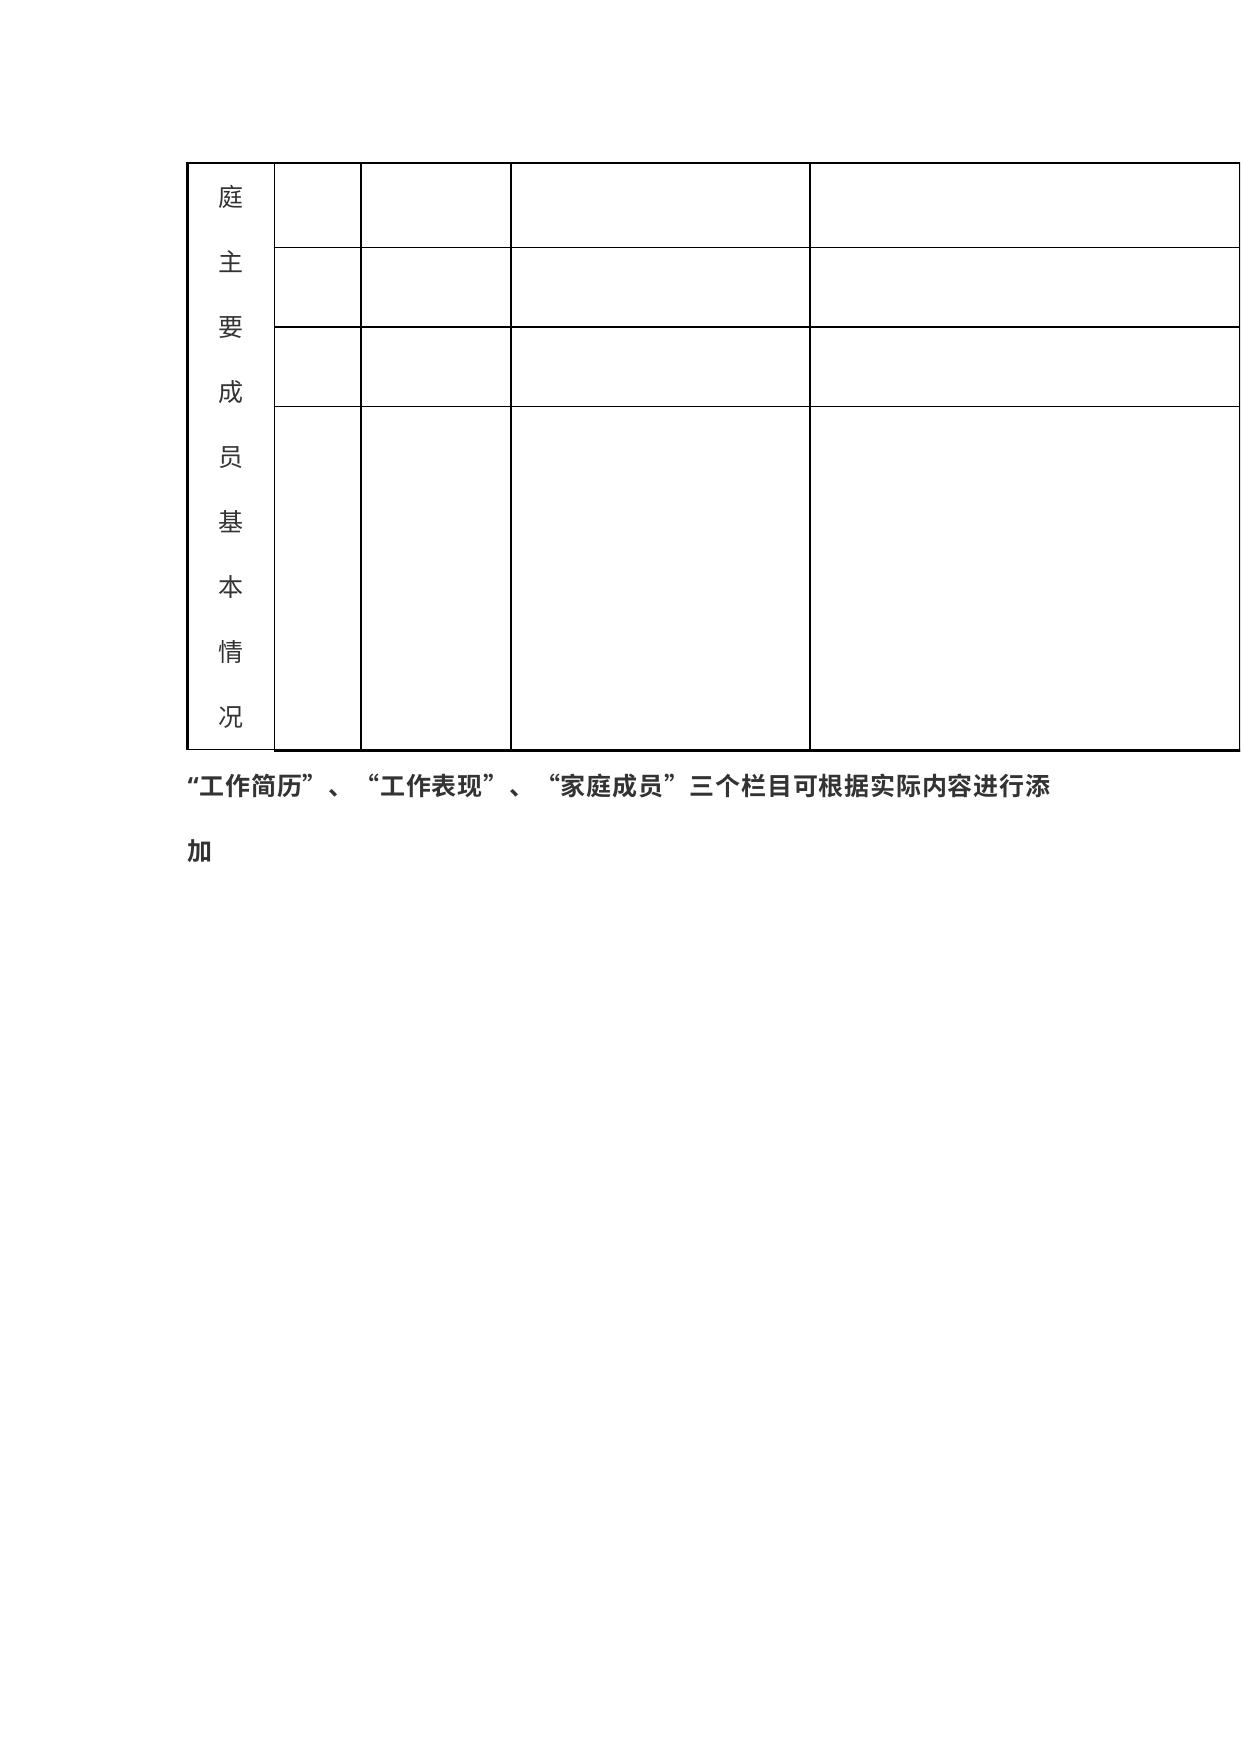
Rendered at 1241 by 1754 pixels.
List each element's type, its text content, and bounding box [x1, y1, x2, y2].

table_cell [275, 248, 360, 326]
table_cell [811, 407, 1239, 748]
table_cell [512, 164, 809, 246]
table_cell [275, 407, 360, 748]
table_cell [362, 248, 510, 326]
table_cell [811, 328, 1239, 406]
table_cell [362, 407, 510, 748]
table_cell [275, 328, 360, 406]
table_cell [512, 407, 809, 748]
table_cell [811, 248, 1239, 326]
table_cell [512, 248, 809, 326]
table_cell [362, 164, 510, 246]
table_cell [362, 328, 510, 406]
text “工作简历”、“工作表现”、“家庭成员”三个栏目可根据实际内容进行添加 [187, 783, 1053, 882]
table_cell 家 庭 主 要 成 员 基 本 情 况 [189, 164, 274, 748]
table_cell [811, 164, 1239, 246]
text “工作简历”、“工作表现”、“家庭成员”三个栏目可根据实际内容进行添加 [187, 752, 1053, 782]
table_cell [275, 164, 360, 246]
table_cell [512, 328, 809, 406]
